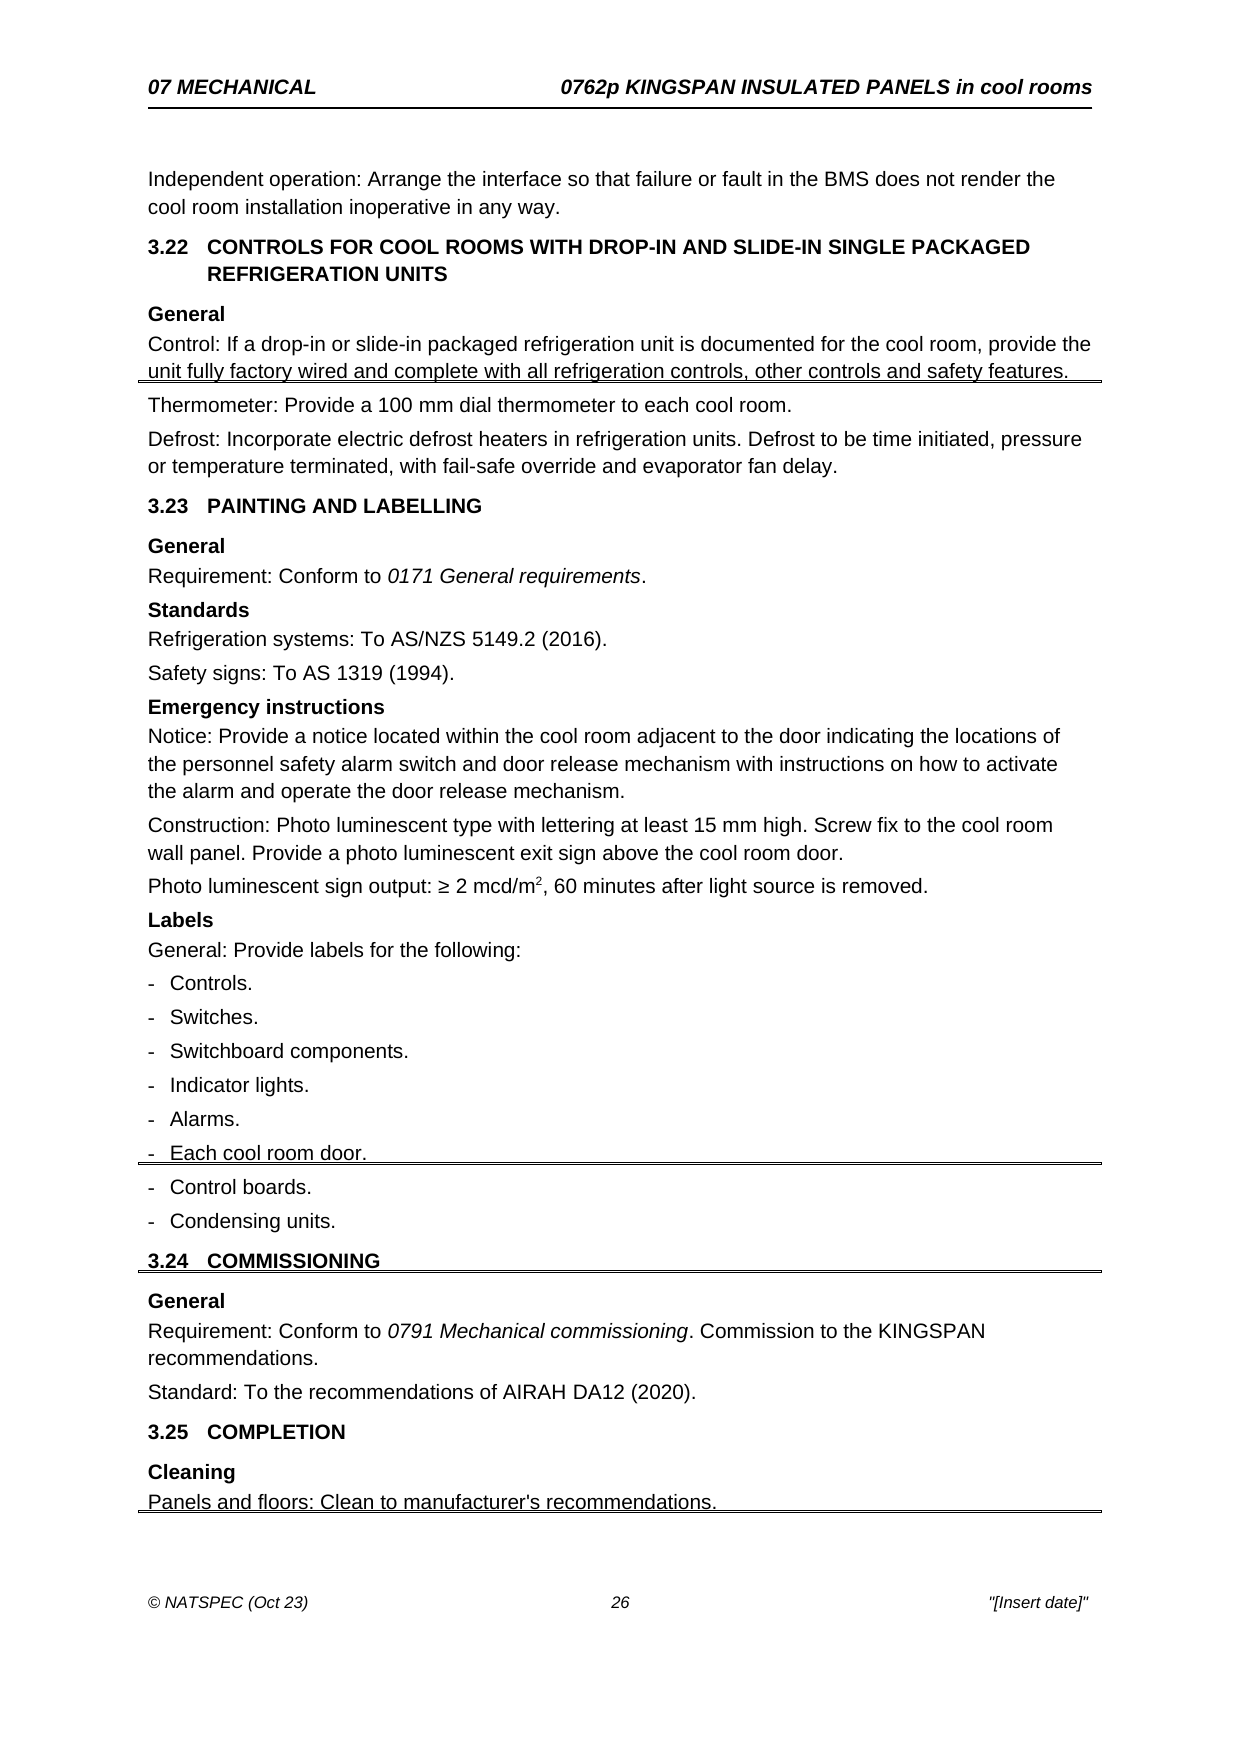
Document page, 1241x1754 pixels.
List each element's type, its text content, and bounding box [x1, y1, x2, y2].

text Requirement: Conform to 0791 Mechanical commissioning. Commission to the KINGSPAN recommendations. [148, 1319, 1092, 1370]
subtitle General [148, 302, 1092, 326]
subtitle Labels [148, 908, 1092, 932]
subtitle Painting and labelling [148, 494, 1092, 518]
text Each cool room door. [148, 1141, 1092, 1162]
text Switches. [148, 1005, 1092, 1029]
text Defrost: Incorporate electric defrost heaters in refrigeration units. Defrost to be time initiated, pressure or temperature terminated, with fail-safe override and evaporator fan delay. [148, 427, 1092, 478]
subtitle Completion [148, 1420, 1092, 1444]
text Standard: To the recommendations of AIRAH DA12 (2020). [148, 1380, 1092, 1404]
subtitle Cleaning [148, 1460, 1092, 1484]
text Alarms. [148, 1107, 1092, 1131]
text Requirement: Conform to 0171 General requirements. [148, 564, 1092, 588]
text Condensing units. [148, 1209, 1092, 1233]
text Control boards. [148, 1175, 1092, 1199]
text Independent operation: Arrange the interface so that failure or fault in the BMS does not render the cool room installation inoperative in any way. [148, 167, 1092, 218]
subtitle Standards [148, 597, 1092, 621]
subtitle Controls for cool rooms with drop-in and slide-in single packaged refrigeration units [148, 234, 1092, 286]
text Thermometer: Provide a 100 mm dial thermometer to each cool room. [148, 393, 1092, 417]
subtitle Emergency instructions [148, 694, 1092, 718]
subtitle Commissioning [148, 1249, 1092, 1270]
text Notice: Provide a notice located within the cool room adjacent to the door indicating the locations of the personnel safety alarm switch and door release mechanism with instructions on how to activate the alarm and operate the door release mechanism. [148, 724, 1092, 803]
text Panels and floors: Clean to manufacturer's recommendations. [148, 1489, 1092, 1510]
text General: Provide labels for the following: [148, 937, 1092, 961]
text Controls. [148, 971, 1092, 995]
subtitle General [148, 1289, 1092, 1313]
text Construction: Photo luminescent type with lettering at least 15 mm high. Screw fix to the cool room wall panel. Provide a photo luminescent exit sign above the cool room door. [148, 813, 1092, 864]
text Photo luminescent sign output: ≥ 2 mcd/m2, 60 minutes after light source is removed. [148, 874, 1092, 898]
text Indicator lights. [148, 1073, 1092, 1097]
text Safety signs: To AS 1319 (1994). [148, 661, 1092, 685]
text Switchboard components. [148, 1039, 1092, 1063]
text Control: If a drop-in or slide-in packaged refrigeration unit is documented for the cool room, provide the unit fully factory wired and complete with all refrigeration controls, other controls and safety features. [148, 332, 1092, 380]
subtitle General [148, 534, 1092, 558]
text Refrigeration systems: To AS/NZS 5149.2 (2016). [148, 627, 1092, 651]
